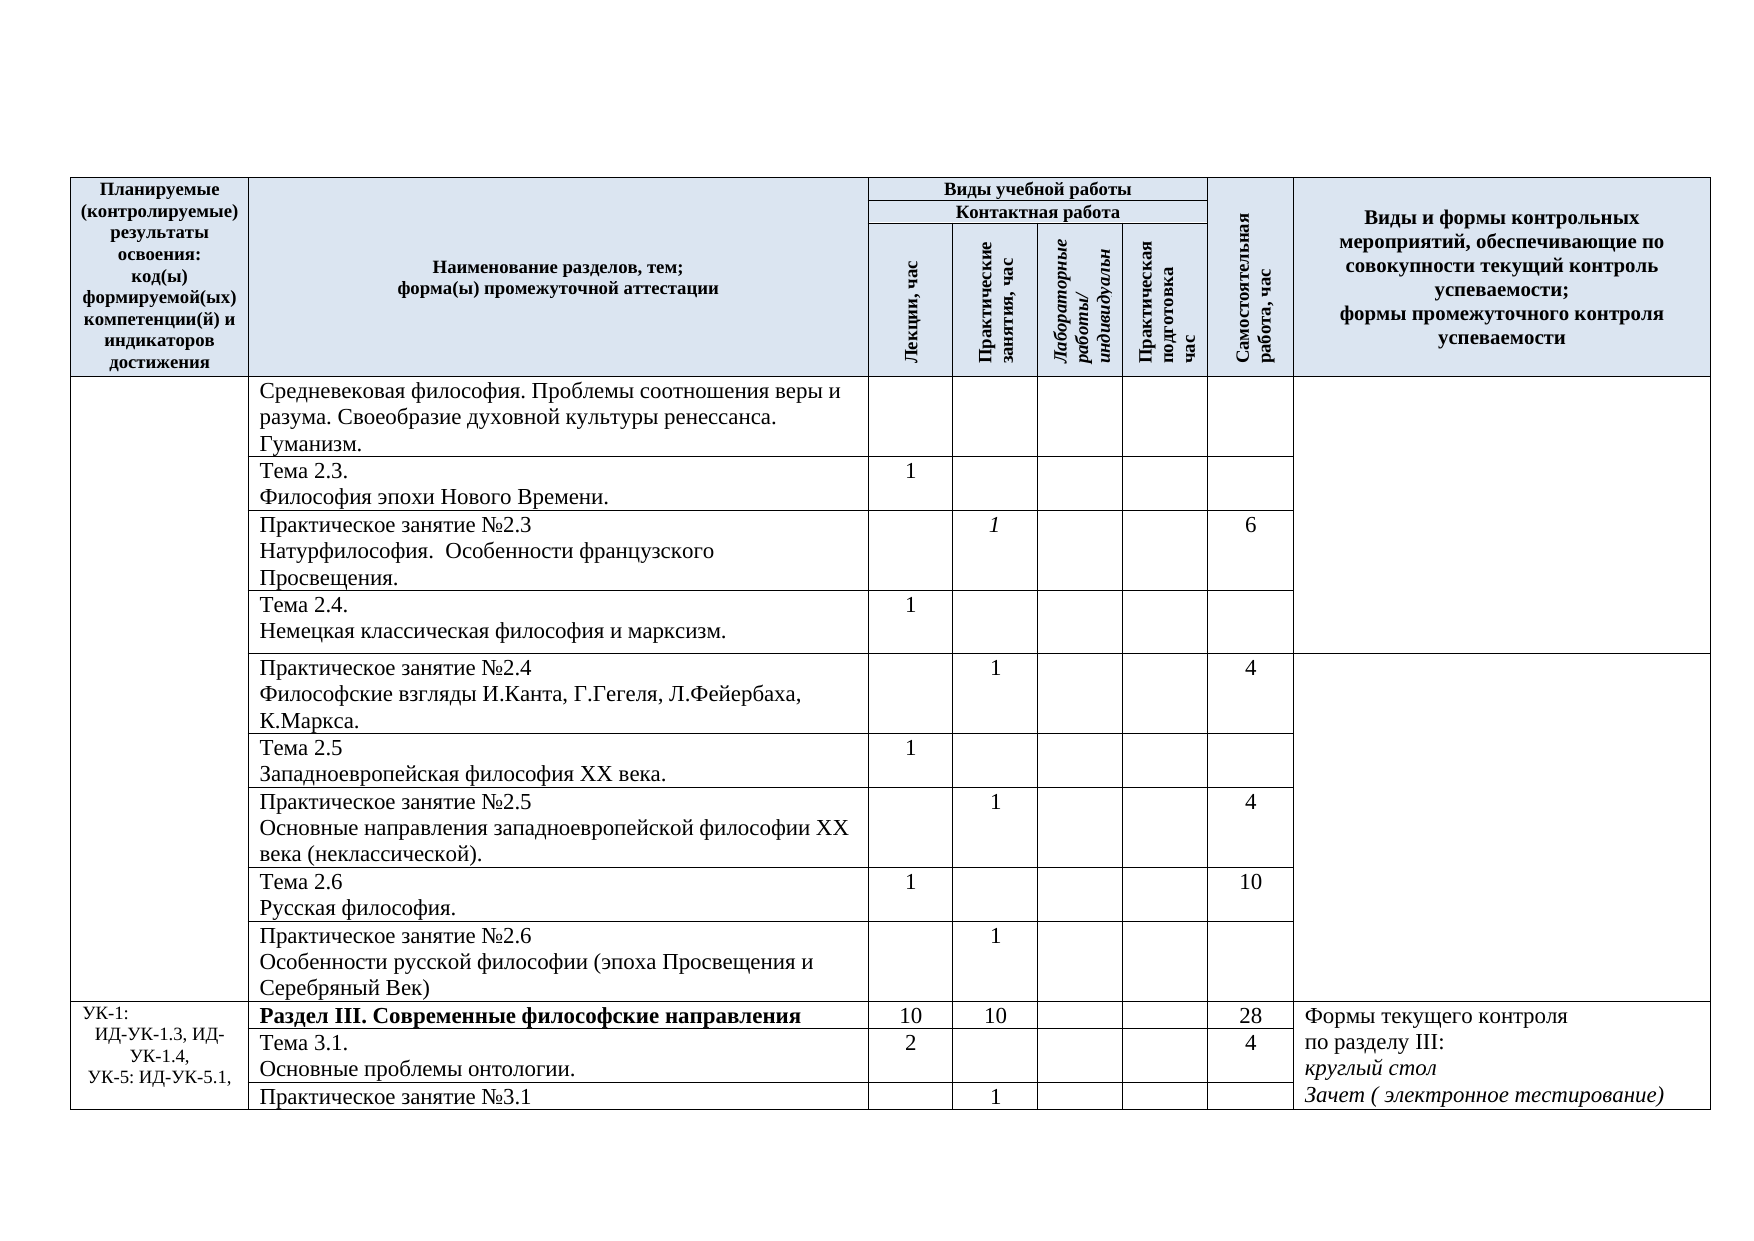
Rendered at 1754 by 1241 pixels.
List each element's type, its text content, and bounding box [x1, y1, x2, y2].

table_cell Практическое занятие №2.6 Особенности русской философии (эпоха Просвещения и Серебряный Век) [249, 922, 868, 1001]
table_cell [1123, 922, 1207, 1001]
table_cell [869, 654, 952, 733]
table_cell УК-1: ИД-УК-1.3, ИД-УК-1.4, УК-5: ИД-УК-5.1, ИД-УК-5.2 [71, 1002, 248, 1109]
table_cell [1123, 457, 1207, 510]
table_cell [1208, 457, 1293, 510]
table_cell 6 [1208, 377, 1293, 456]
table_cell Формы текущего контроля по разделу III: круглый стол Зачет ( электронное тестирование) [1294, 1002, 1710, 1109]
table_cell Раздел III. Современные философские направления [249, 1002, 868, 1028]
table_cell [1208, 734, 1293, 787]
table_cell [1123, 1002, 1207, 1028]
table_cell 6 [1208, 511, 1293, 590]
table_cell 1 [953, 511, 1037, 590]
table_cell Практическое занятие №2.2 Средневековая философия. Проблемы соотношения веры и разума. Своеобразие духовной культуры ренессанса. Гуманизм. [249, 377, 868, 456]
table_cell 1 [953, 922, 1037, 1001]
table_cell 2 [869, 1029, 952, 1082]
table_cell 10 [869, 1002, 952, 1028]
table_cell [1038, 1083, 1122, 1109]
table_cell [1123, 1029, 1207, 1082]
table_cell [1123, 511, 1207, 590]
table_cell [1294, 654, 1710, 1001]
table_cell 10 [1208, 868, 1293, 921]
table_cell Практические занятия, час [953, 224, 1037, 376]
table_cell [1038, 734, 1122, 787]
table_cell Тема 2.4. Немецкая классическая философия и марксизм. [249, 591, 868, 653]
table_cell [953, 868, 1037, 921]
table_cell 4 [1208, 654, 1293, 733]
table_cell [1038, 457, 1122, 510]
table_cell [1038, 511, 1122, 590]
table_header Виды учебной работы [869, 178, 1207, 200]
table_cell 4 [1208, 788, 1293, 867]
table_cell Практическое занятие №3.1 Современные концепции движения, пространства и времени. [249, 1083, 868, 1109]
table_cell Тема 2.6 Русская философия. [249, 868, 868, 921]
table_cell 1 [869, 734, 952, 787]
table_header Виды и формы контрольных мероприятий, обеспечивающие по совокупности текущий контроль успеваемости; формы промежуточного контроля успеваемости [1294, 178, 1710, 376]
table_cell Практическая подготовка час [1123, 224, 1207, 376]
table_header Самостоятельная работа, час [1208, 178, 1293, 376]
table_cell [869, 922, 952, 1001]
table_cell [953, 591, 1037, 653]
table_cell [1123, 1083, 1207, 1109]
table_cell [1038, 654, 1122, 733]
table_cell Тема 2.5 Западноевропейская философия ХХ века. [249, 734, 868, 787]
table_cell [1208, 591, 1293, 653]
table_header Планируемые (контролируемые) результаты освоения: код(ы) формируемой(ых) компетенции(й) и индикаторов достижения компетенций [71, 178, 248, 376]
table_cell [1123, 868, 1207, 921]
table_cell 1 [869, 457, 952, 510]
table_cell [1038, 868, 1122, 921]
table_cell [1038, 377, 1122, 456]
table_cell Практическое занятие №2.5 Основные направления западноевропейской философии ХХ века (неклассической). [249, 788, 868, 867]
table_cell 10 [953, 1002, 1037, 1028]
table_cell [1208, 922, 1293, 1001]
table_cell Лабораторные работы/ индивидуальные занятия, час [1038, 224, 1122, 376]
table_cell Тема 2.3. Философия эпохи Нового Времени. [249, 457, 868, 510]
table_cell [1038, 922, 1122, 1001]
table_cell 1 [869, 591, 952, 653]
table_cell [953, 457, 1037, 510]
table_cell 28 [1208, 1002, 1293, 1028]
table_cell [953, 1029, 1037, 1082]
table_cell [1123, 788, 1207, 867]
table_cell 1 [953, 1083, 1037, 1109]
table_cell [1208, 1083, 1293, 1109]
table_cell [869, 1083, 952, 1109]
table_cell Тема 3.1. Основные проблемы онтологии. [249, 1029, 868, 1082]
table_cell 1 [953, 377, 1037, 456]
table_cell Лекции, час [869, 224, 952, 376]
table_cell [1123, 734, 1207, 787]
table_cell [869, 511, 952, 590]
table_cell Практическое занятие №2.4 Философские взгляды И.Канта, Г.Гегеля, Л.Фейербаха, К.Маркса. [249, 654, 868, 733]
table_cell [869, 788, 952, 867]
table_cell [953, 734, 1037, 787]
table_cell [1038, 788, 1122, 867]
table_cell [1038, 591, 1122, 653]
table_cell [869, 377, 952, 456]
table_cell 1 [953, 788, 1037, 867]
table_cell 1 [869, 868, 952, 921]
table_cell [1123, 591, 1207, 653]
table_cell 4 [1208, 1029, 1293, 1082]
table_cell [1123, 654, 1207, 733]
table_cell Контактная работа [869, 201, 1207, 222]
table_cell 1 [953, 654, 1037, 733]
table_cell [1123, 377, 1207, 456]
table_cell [1038, 1029, 1122, 1082]
table_header Наименование разделов, тем; форма(ы) промежуточной аттестации [249, 178, 868, 376]
table_cell Практическое занятие №2.3 Натурфилософия. Особенности французского Просвещения. [249, 511, 868, 590]
table_cell [1038, 1002, 1122, 1028]
